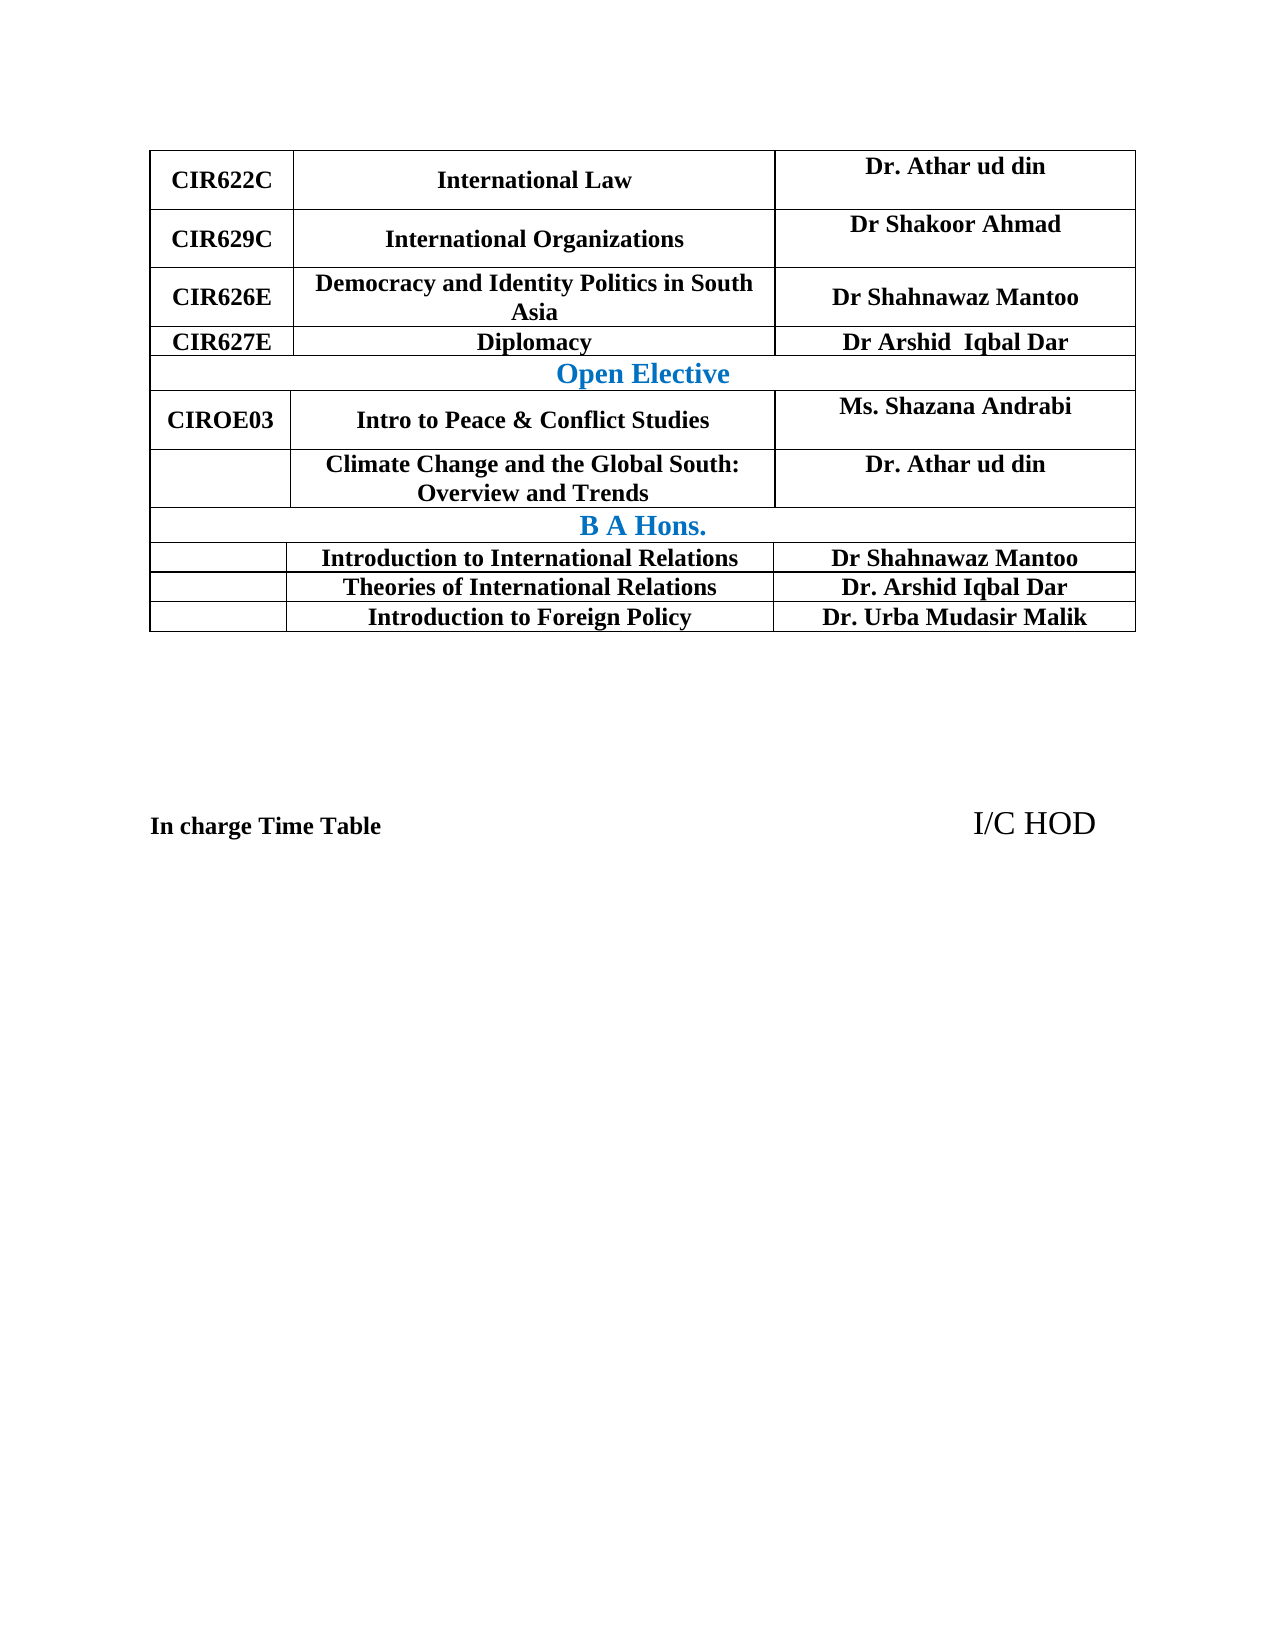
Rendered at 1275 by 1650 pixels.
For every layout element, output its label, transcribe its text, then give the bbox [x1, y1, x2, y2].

table_cell Open Elective [151, 356, 1135, 390]
table_cell Dr Shahnawaz Mantoo [776, 268, 1135, 326]
table_cell Introduction to Foreign Policy [287, 602, 773, 631]
table_cell Dr. Arshid Iqbal Dar [774, 573, 1135, 601]
table_cell Dr. Urba Mudasir Malik [774, 602, 1135, 631]
table_cell Dr. Athar ud din [776, 151, 1135, 208]
table_cell CIR629C [151, 210, 293, 267]
table_cell CIR627E [151, 327, 293, 355]
table_cell [151, 573, 286, 601]
table_cell Climate Change and the Global South: Overview and Trends [291, 450, 774, 507]
table_cell Democracy and Identity Politics in South Asia [294, 268, 774, 326]
table_cell Dr. Athar ud din [776, 450, 1135, 507]
table_cell [151, 543, 286, 571]
table_cell Introduction to International Relations [287, 543, 773, 571]
table_cell International Organizations [294, 210, 774, 267]
table_cell Theories of International Relations [287, 573, 773, 601]
table_cell Intro to Peace & Conflict Studies [291, 391, 774, 448]
table_cell Dr Arshid Iqbal Dar [776, 327, 1135, 355]
table_cell CIROE03 [151, 391, 290, 448]
table_cell [151, 602, 286, 631]
table_cell [151, 450, 290, 507]
table_cell Ms. Shazana Andrabi [776, 391, 1135, 448]
table_cell CIR626E [151, 268, 293, 326]
table_cell Dr Shahnawaz Mantoo [774, 543, 1135, 571]
table_cell Diplomacy [294, 327, 774, 355]
table_cell CIR622C [151, 151, 293, 208]
table_cell B A Hons. [151, 508, 1135, 542]
text In charge Time Table I/C HOD [150, 803, 1125, 841]
table_cell International Law [294, 151, 774, 208]
table_cell Dr Shakoor Ahmad [776, 210, 1135, 267]
